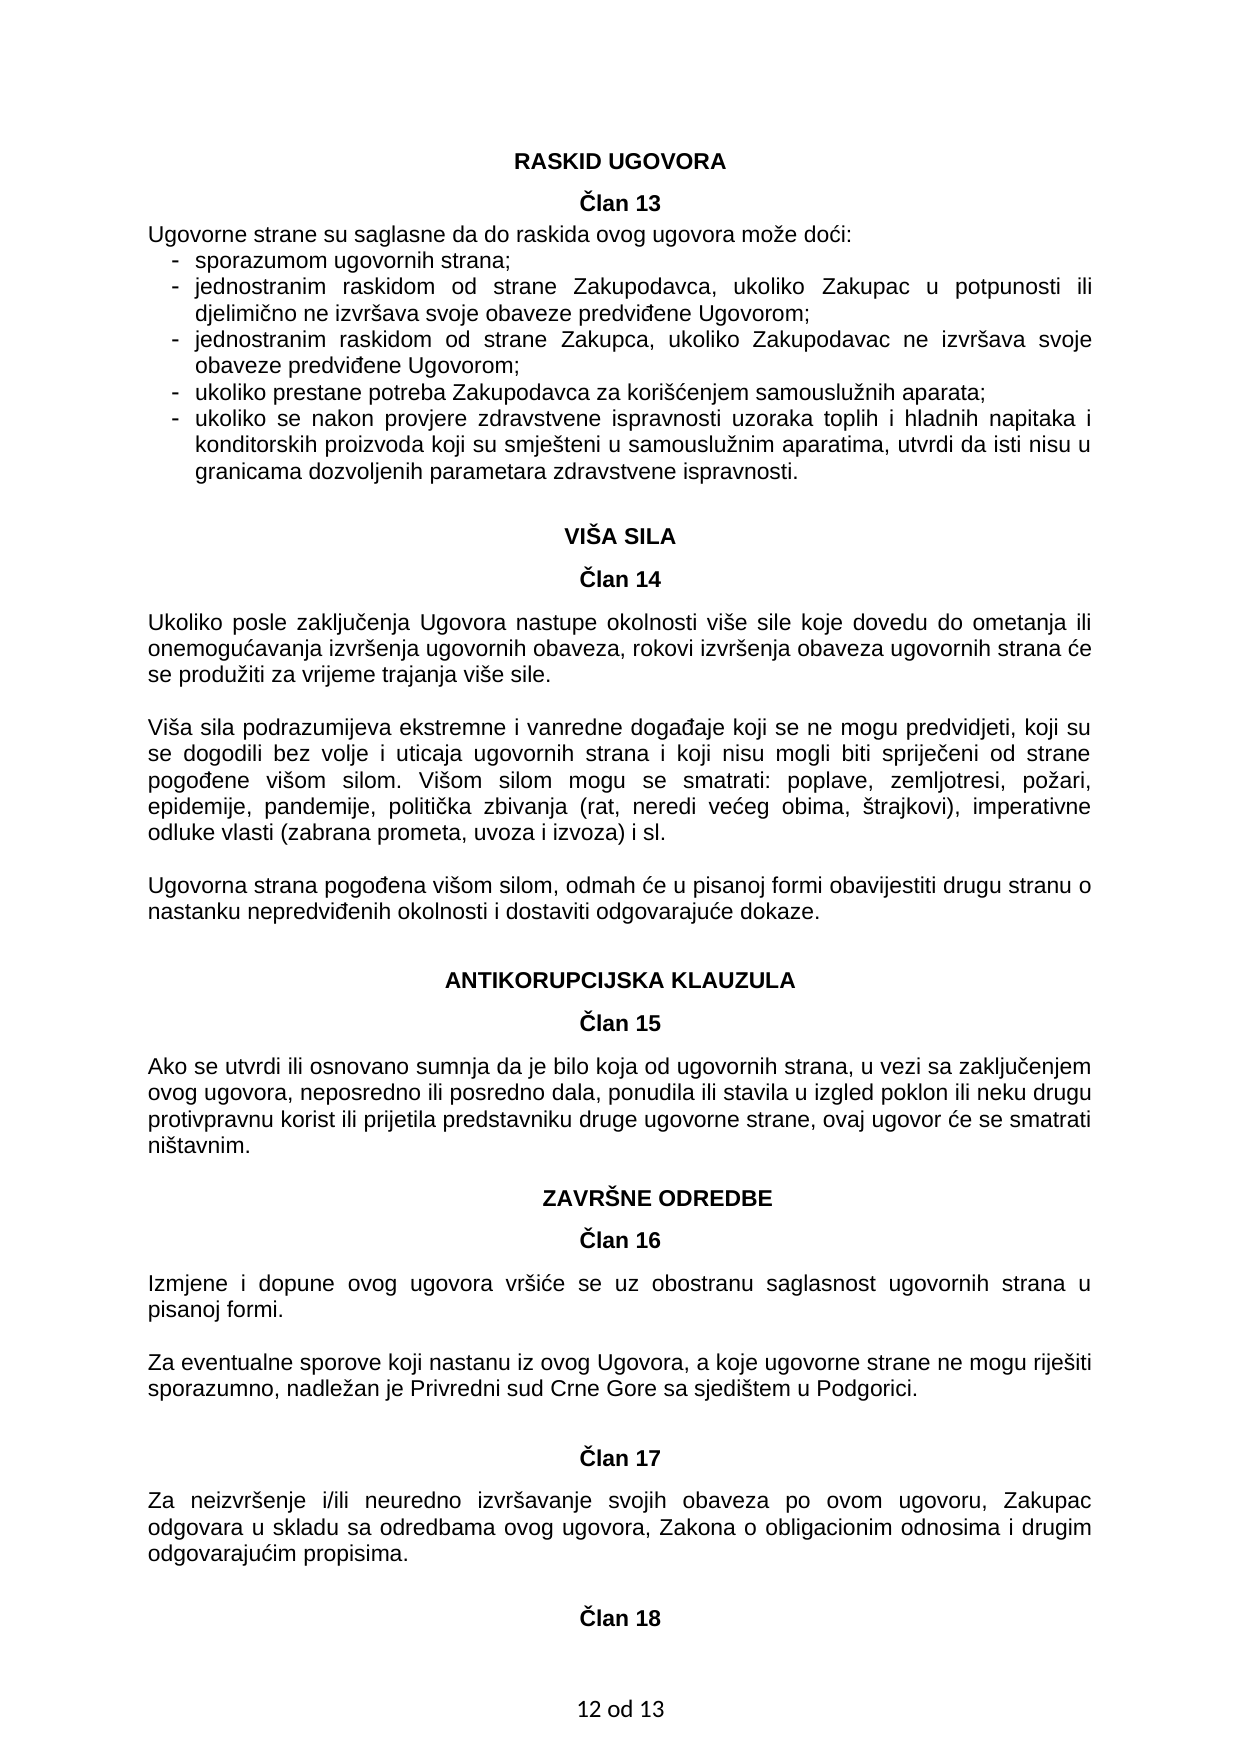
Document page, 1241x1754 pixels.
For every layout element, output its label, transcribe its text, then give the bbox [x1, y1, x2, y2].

text ANTIKORUPCIJSKA KLAUZULA [148, 967, 1092, 994]
text Član 18 [148, 1605, 1092, 1631]
text Član 17 [148, 1444, 1092, 1471]
list Ukoliko posle zaključenja Ugovora nastupe okolnosti više sile koje dovedu do ometanja ili onemogućavanja izvršenja ugovornih obaveza, rokovi izvršenja obaveza ugovornih strana će se produžiti za vrijeme trajanja više sile. [148, 608, 1092, 687]
list Ugovorna strana pogođena višom silom, odmah će u pisanoj formi obavijestiti drugu stranu o nastanku nepredviđenih okolnosti i dostaviti odgovarajuće dokaze. [148, 872, 1092, 925]
list ukoliko se nakon provjere zdravstvene ispravnosti uzoraka toplih i hladnih napitaka i konditorskih proizvoda koji su smješteni u samouslužnim aparatima, utvrdi da isti nisu u granicama dozvoljenih parametara zdravstvene ispravnosti. [171, 405, 1092, 484]
text Član 16 [148, 1227, 1092, 1254]
text RASKID UGOVORA [148, 148, 1092, 174]
list jednostranim raskidom od strane Zakupodavca, ukoliko Zakupac u potpunosti ili djelimično ne izvršava svoje obaveze predviđene Ugovorom; [171, 273, 1092, 326]
list Za eventualne sporove koji nastanu iz ovog Ugovora, a koje ugovorne strane ne mogu riješiti sporazumno, nadležan je Privredni sud Crne Gore sa sjedištem u Podgorici. [148, 1349, 1092, 1402]
list Ako se utvrdi ili osnovano sumnja da je bilo koja od ugovornih strana, u vezi sa zaključenjem ovog ugovora, neposredno ili posredno dala, ponudila ili stavila u izgled poklon ili neku drugu protivpravnu korist ili prijetila predstavniku druge ugovorne strane, ovaj ugovor će se smatrati ništavnim. [148, 1053, 1092, 1158]
list sporazumom ugovornih strana; [171, 247, 1092, 273]
list ZAVRŠNE ODREDBE [223, 1184, 1092, 1211]
text VIŠA SILA [148, 523, 1092, 549]
list Za neizvršenje i/ili neuredno izvršavanje svojih obaveza po ovom ugovoru, Zakupac odgovara u skladu sa odredbama ovog ugovora, Zakona o obligacionim odnosima i drugim odgovarajućim propisima. [148, 1487, 1092, 1566]
list Viša sila podrazumijeva ekstremne i vanredne događaje koji se ne mogu predvidjeti, koji su se dogodili bez volje i uticaja ugovornih strana i koji nisu mogli biti spriječeni od strane pogođene višom silom. Višom silom mogu se smatrati: poplave, zemljotresi, požari, epidemije, pandemije, politička zbivanja (rat, neredi većeg obima, štrajkovi), imperativne odluke vlasti (zabrana prometa, uvoza i izvoza) i sl. [148, 714, 1092, 846]
list Izmjene i dopune ovog ugovora vršiće se uz obostranu saglasnost ugovornih strana u pisanoj formi. [148, 1270, 1092, 1323]
text Član 14 [148, 566, 1092, 592]
text Član 13 [148, 190, 1092, 217]
text Ugovorne strane su saglasne da do raskida ovog ugovora može doći: [148, 221, 1092, 247]
text Član 15 [148, 1010, 1092, 1036]
list ukoliko prestane potreba Zakupodavca za korišćenjem samouslužnih aparata; [171, 379, 1092, 405]
list jednostranim raskidom od strane Zakupca, ukoliko Zakupodavac ne izvršava svoje obaveze predviđene Ugovorom; [171, 326, 1092, 379]
